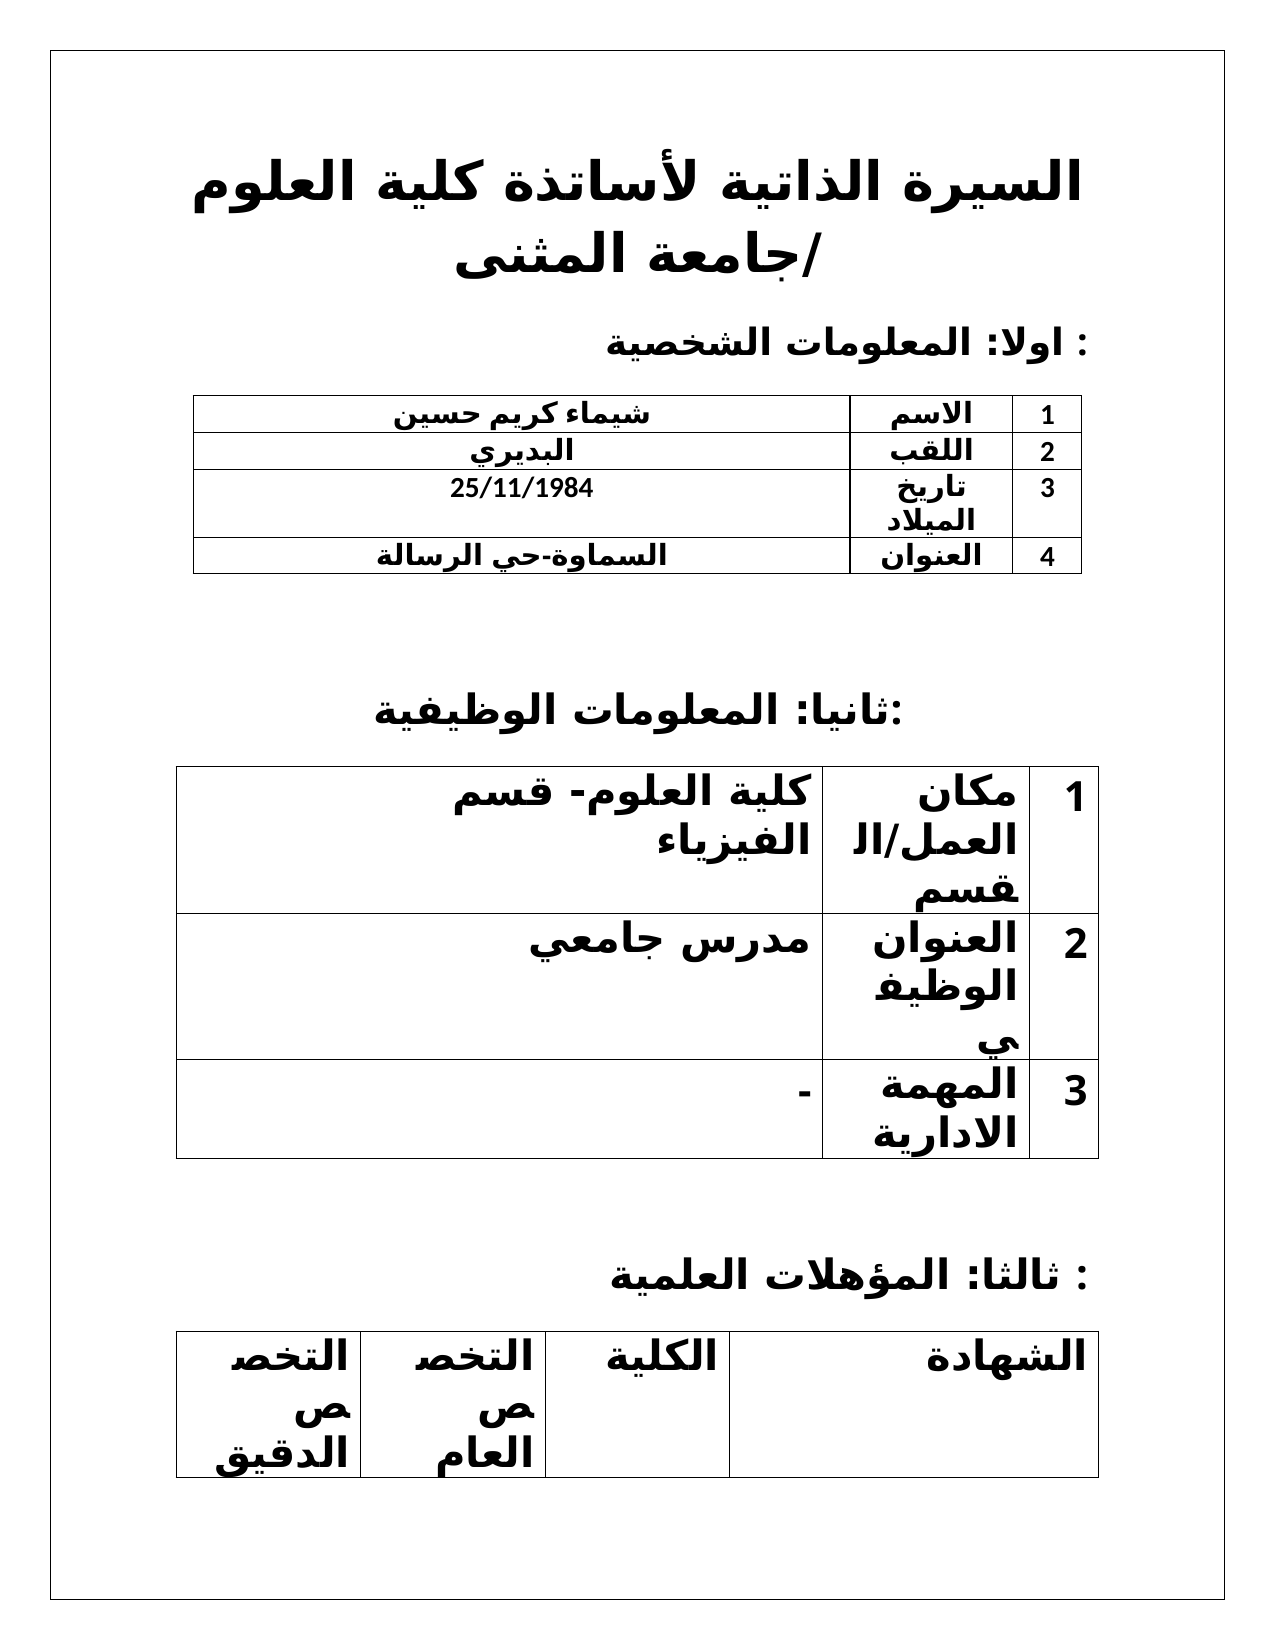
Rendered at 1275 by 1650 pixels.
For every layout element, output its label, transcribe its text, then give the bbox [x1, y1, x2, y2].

table_cell 2 [1013, 433, 1081, 468]
table_cell المهمة الادارية [823, 1060, 1029, 1157]
table_header 1 [1030, 767, 1098, 913]
table_header التخصص العام [361, 1332, 545, 1477]
table_cell اللقب [851, 433, 1012, 468]
table_cell 2 [1030, 914, 1098, 1059]
table_cell 4 [1013, 538, 1081, 573]
table_header شيماء كريم حسين [194, 396, 849, 432]
table_cell تاريخ الميلاد [851, 470, 1012, 537]
table_cell العنوان [851, 538, 1012, 573]
table_header كلية العلوم- قسم الفيزياء [177, 767, 822, 913]
table_header 1 [1013, 396, 1081, 432]
table_cell البديري [194, 433, 849, 468]
text اولا: المعلومات الشخصية : [187, 316, 1087, 367]
table_header مكان العمل/القسم [823, 767, 1029, 913]
text ثالثا: المؤهلات العلمية : [187, 1244, 1087, 1301]
table_cell 3 [1013, 470, 1081, 537]
table_header الكلية [546, 1332, 729, 1477]
text ثانيا: المعلومات الوظيفية: [187, 680, 1087, 737]
table_header التخصص الدقيق [177, 1332, 360, 1477]
table_cell السماوة-حي الرسالة [194, 538, 849, 573]
table_cell العنوان الوظيفي [823, 914, 1029, 1059]
table_cell 3 [1030, 1060, 1098, 1157]
table_cell مدرس جامعي [177, 914, 822, 1059]
text السيرة الذاتية لأساتذة كلية العلوم /جامعة المثنى [187, 150, 1087, 285]
table_cell 25/11/1984 [194, 470, 849, 537]
table_header الاسم [851, 396, 1012, 432]
table_header الشهادة [730, 1332, 1098, 1477]
table_cell - [177, 1060, 822, 1157]
